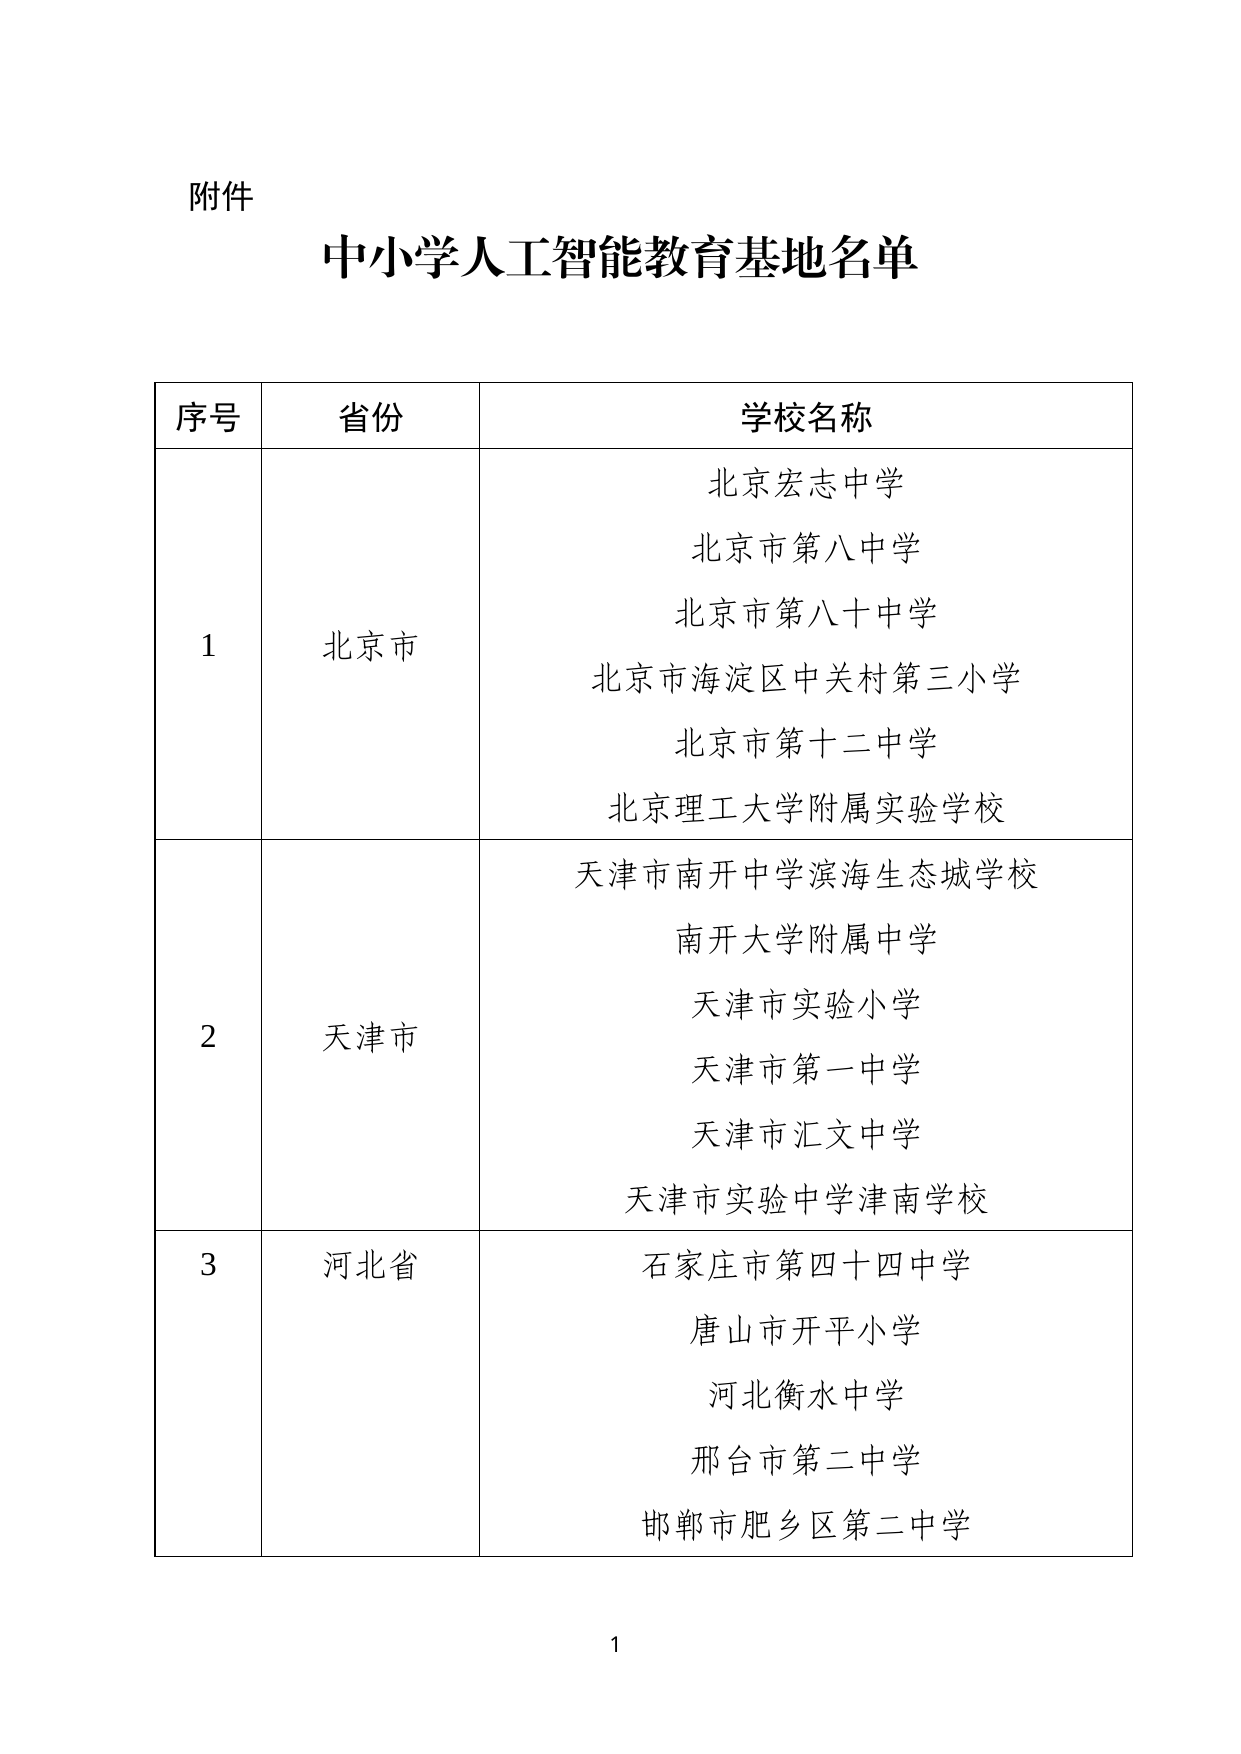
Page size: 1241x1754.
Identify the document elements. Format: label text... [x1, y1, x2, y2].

table_cell 1 [156, 449, 261, 839]
text 附件 [187, 162, 1053, 227]
table_header 序号 [156, 383, 261, 448]
text 中小学人工智能教育基地名单 [187, 227, 1053, 292]
table_cell 3 [156, 1231, 261, 1556]
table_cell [480, 1231, 1132, 1556]
table_cell 2 [156, 840, 261, 1230]
table_cell 北京宏志中学 北京市第八中学 北京市第八十中学 北京市海淀区中关村第三小学 北京市第十二中学 北京理工大学附属实验学校 [480, 449, 1132, 839]
table_header 学校名称 [480, 383, 1132, 448]
table_cell 北京市 [262, 449, 479, 839]
table_cell 河北省 [262, 1231, 479, 1556]
table_cell 天津市 [262, 840, 479, 1230]
table_header 省份 [262, 383, 479, 448]
table_cell 天津市南开中学滨海生态城学校 南开大学附属中学 天津市实验小学 天津市第一中学 天津市汇文中学 天津市实验中学津南学校 [480, 840, 1132, 1230]
